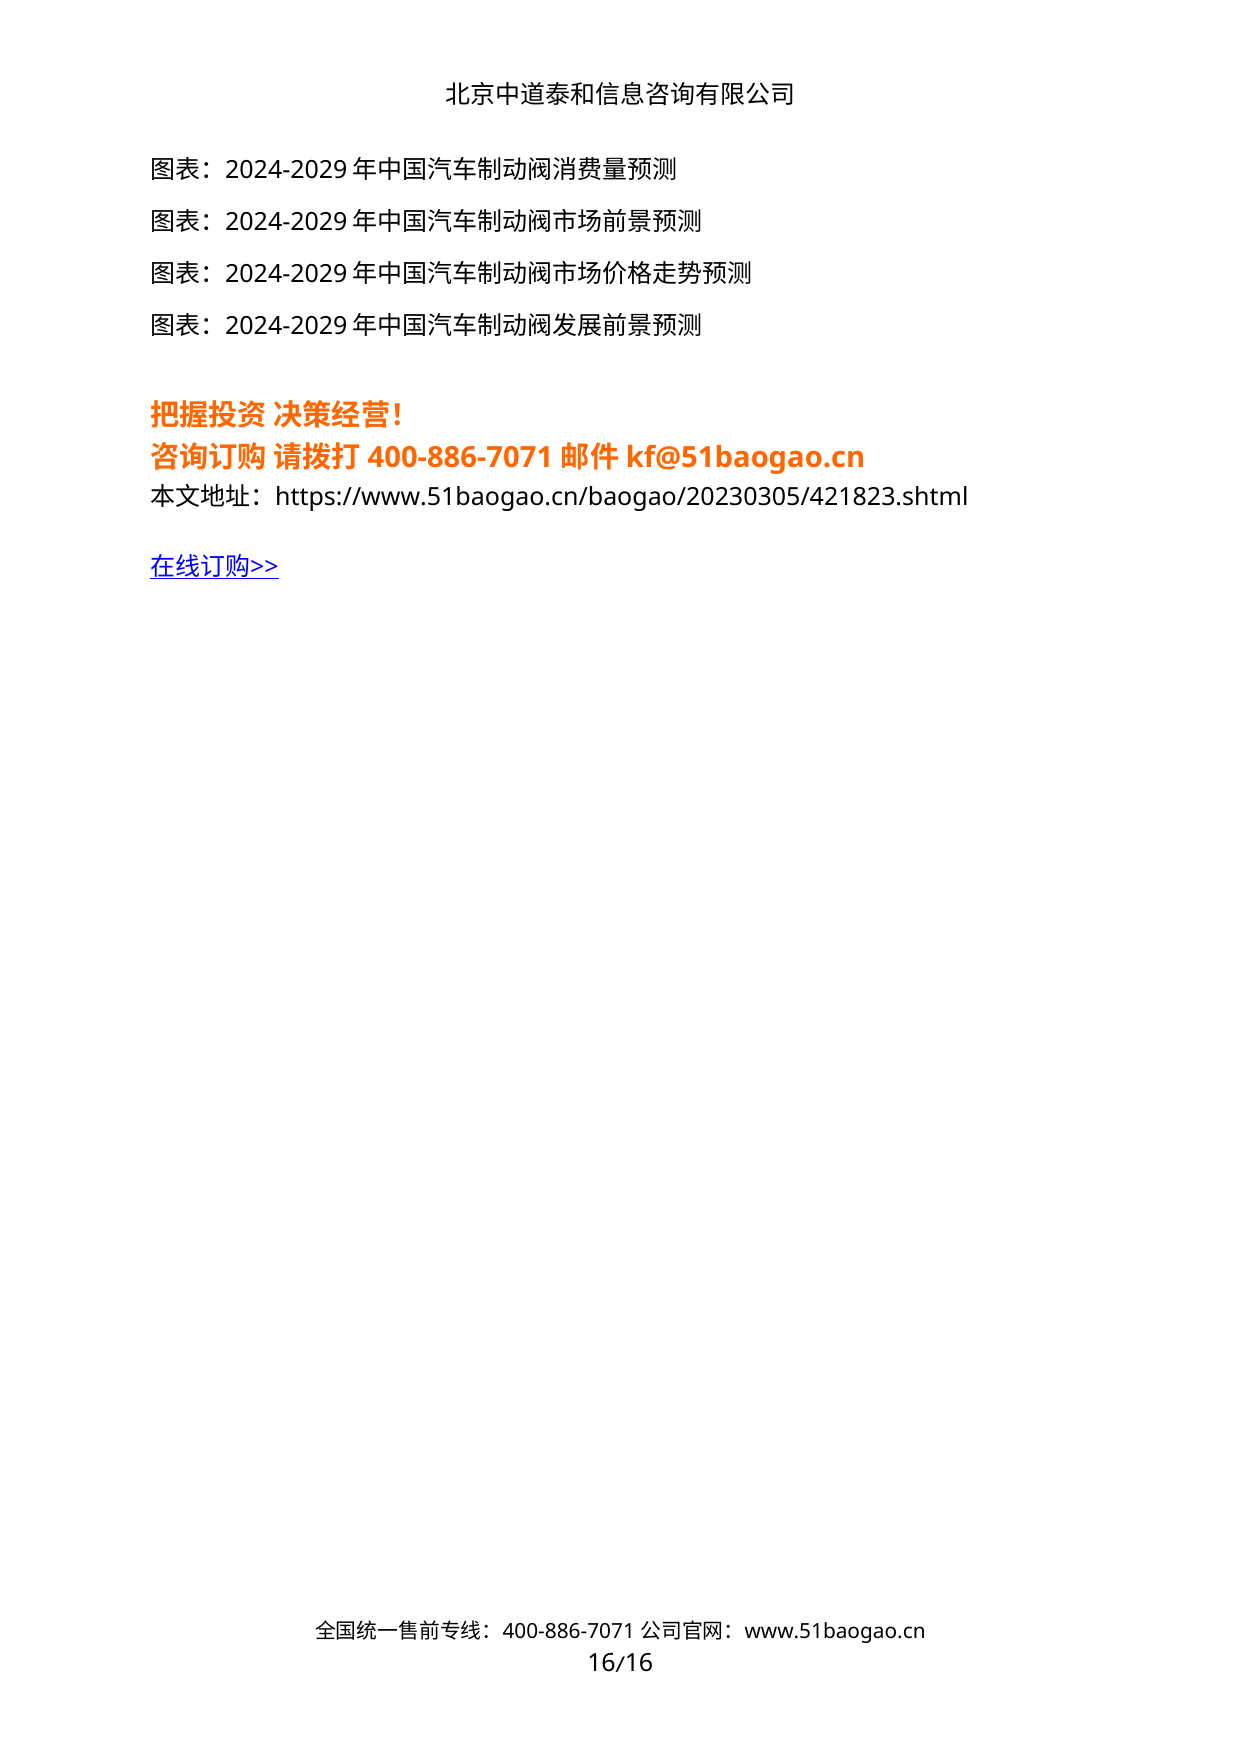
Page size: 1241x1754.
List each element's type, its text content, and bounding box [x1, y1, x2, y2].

text 图表：2024-2029年中国汽车制动阀市场前景预测 [150, 202, 1090, 238]
text 图表：2024-2029年中国汽车制动阀消费量预测 [150, 150, 1090, 186]
text 把握投资 决策经营！咨询订购 请拨打 400-886-7071 邮件 kf@51baogao.cn本文地址：https://www.51baogao.cn/baogao/20230305/421823.shtml [150, 357, 1090, 512]
text 图表：2024-2029年中国汽车制动阀市场价格走势预测 [150, 254, 1090, 290]
text 图表：2024-2029年中国汽车制动阀发展前景预测 [150, 306, 1090, 342]
text 在线订购>> [150, 512, 1090, 583]
